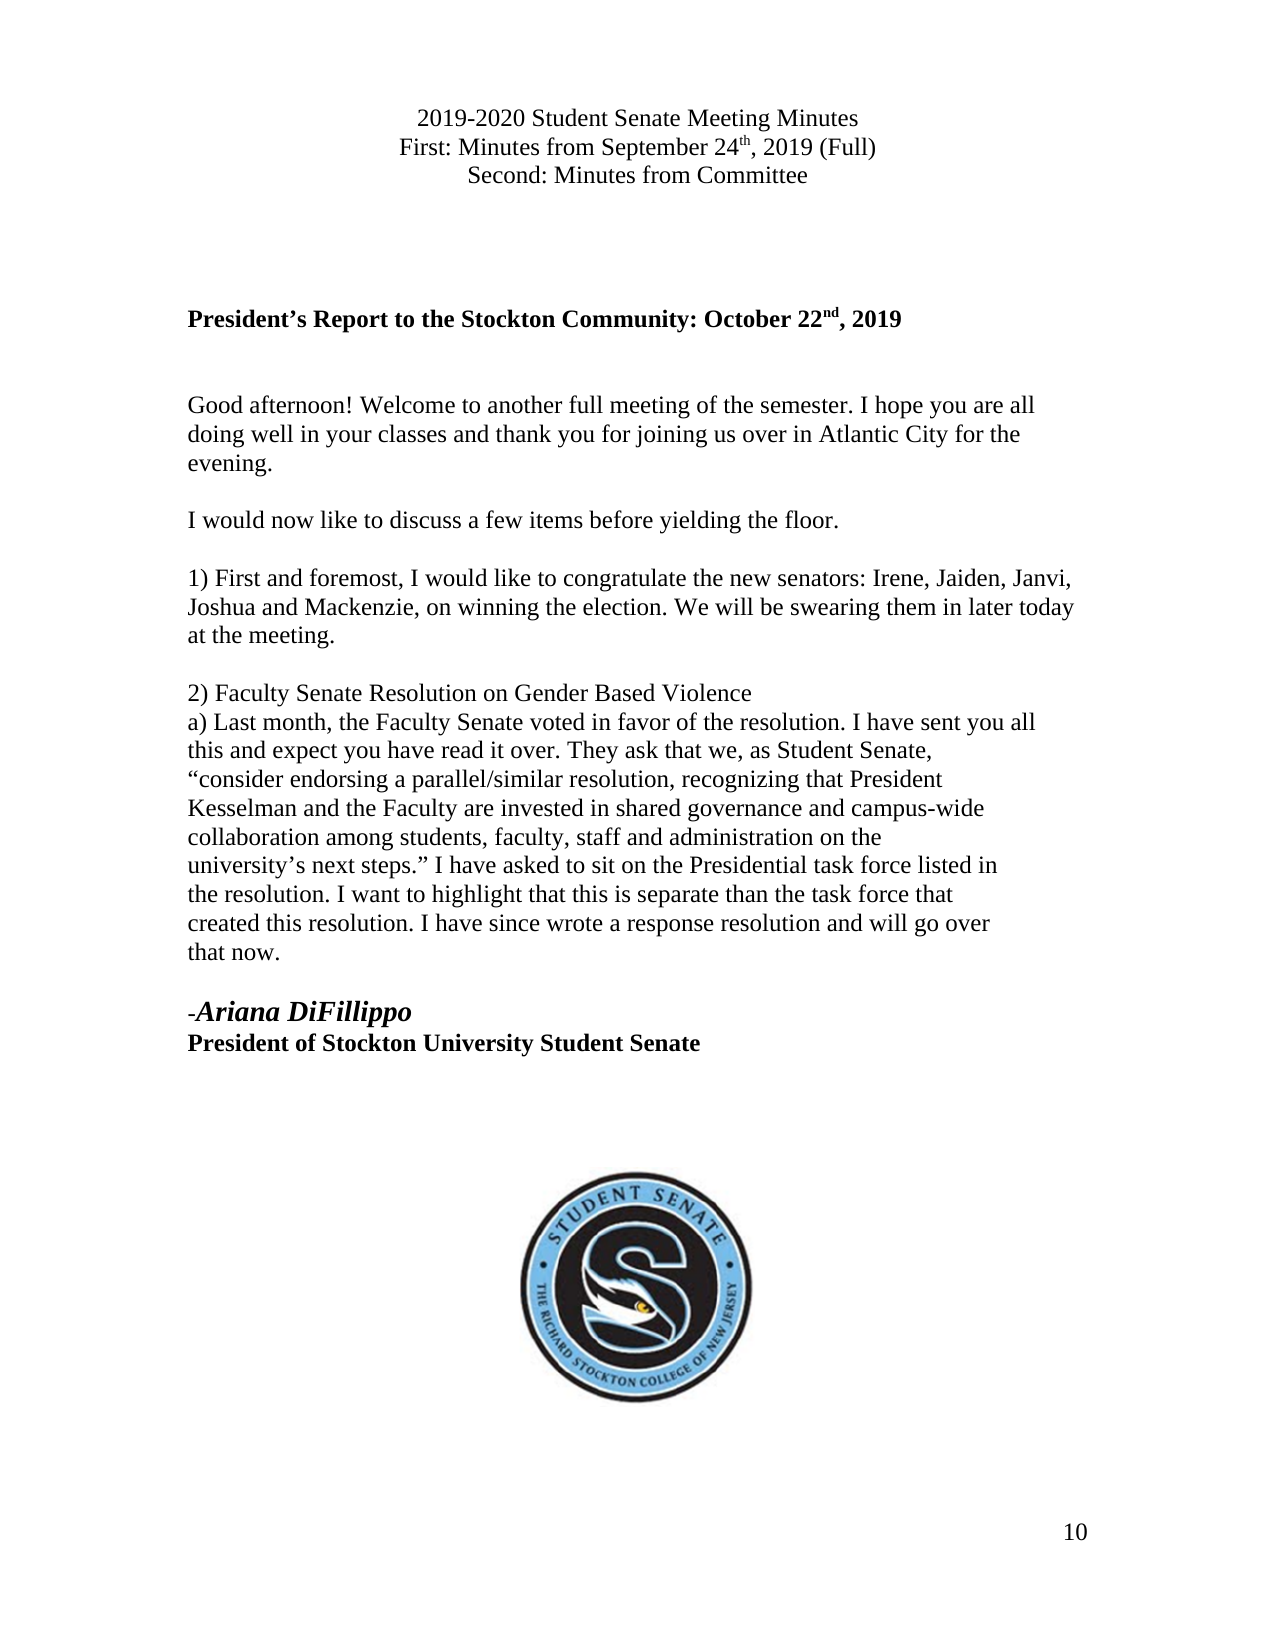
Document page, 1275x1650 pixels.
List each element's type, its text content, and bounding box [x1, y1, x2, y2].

text Kesselman and the Faculty are invested in shared governance and campus-wide [187, 793, 1087, 822]
text Joshua and Mackenzie, on winning the election. We will be swearing them in later today [187, 592, 1087, 621]
text a) Last month, the Faculty Senate voted in favor of the resolution. I have sent you all [187, 707, 1087, 736]
text the resolution. I want to highlight that this is separate than the task force that [187, 879, 1087, 908]
text collaboration among students, faculty, staff and administration on the [187, 822, 1087, 851]
text I would now like to discuss a few items before yielding the floor. [187, 506, 1087, 534]
text Good afternoon! Welcome to another full meeting of the semester. I hope you are all [187, 391, 1087, 419]
text “consider endorsing a parallel/similar resolution, recognizing that President [187, 764, 1087, 793]
picture [519, 1167, 756, 1407]
text doing well in your classes and thank you for joining us over in Atlantic City for the evening. [187, 419, 1087, 477]
text university’s next steps.” I have asked to sit on the Presidential task force listed in [187, 851, 1087, 879]
text that now. [187, 937, 1087, 966]
text 1) First and foremost, I would like to congratulate the new senators: Irene, Jaiden, Janvi, [187, 563, 1087, 592]
text -Ariana DiFillippo [187, 994, 1087, 1028]
text created this resolution. I have since wrote a response resolution and will go over [187, 908, 1087, 937]
text President of Stockton University Student Senate [187, 1028, 1087, 1057]
text President’s Report to the Stockton Community: October 22nd, 2019 [187, 304, 1087, 333]
text at the meeting. [187, 621, 1087, 649]
text this and expect you have read it over. They ask that we, as Student Senate, [187, 736, 1087, 764]
text 2) Faculty Senate Resolution on Gender Based Violence [187, 678, 1087, 707]
